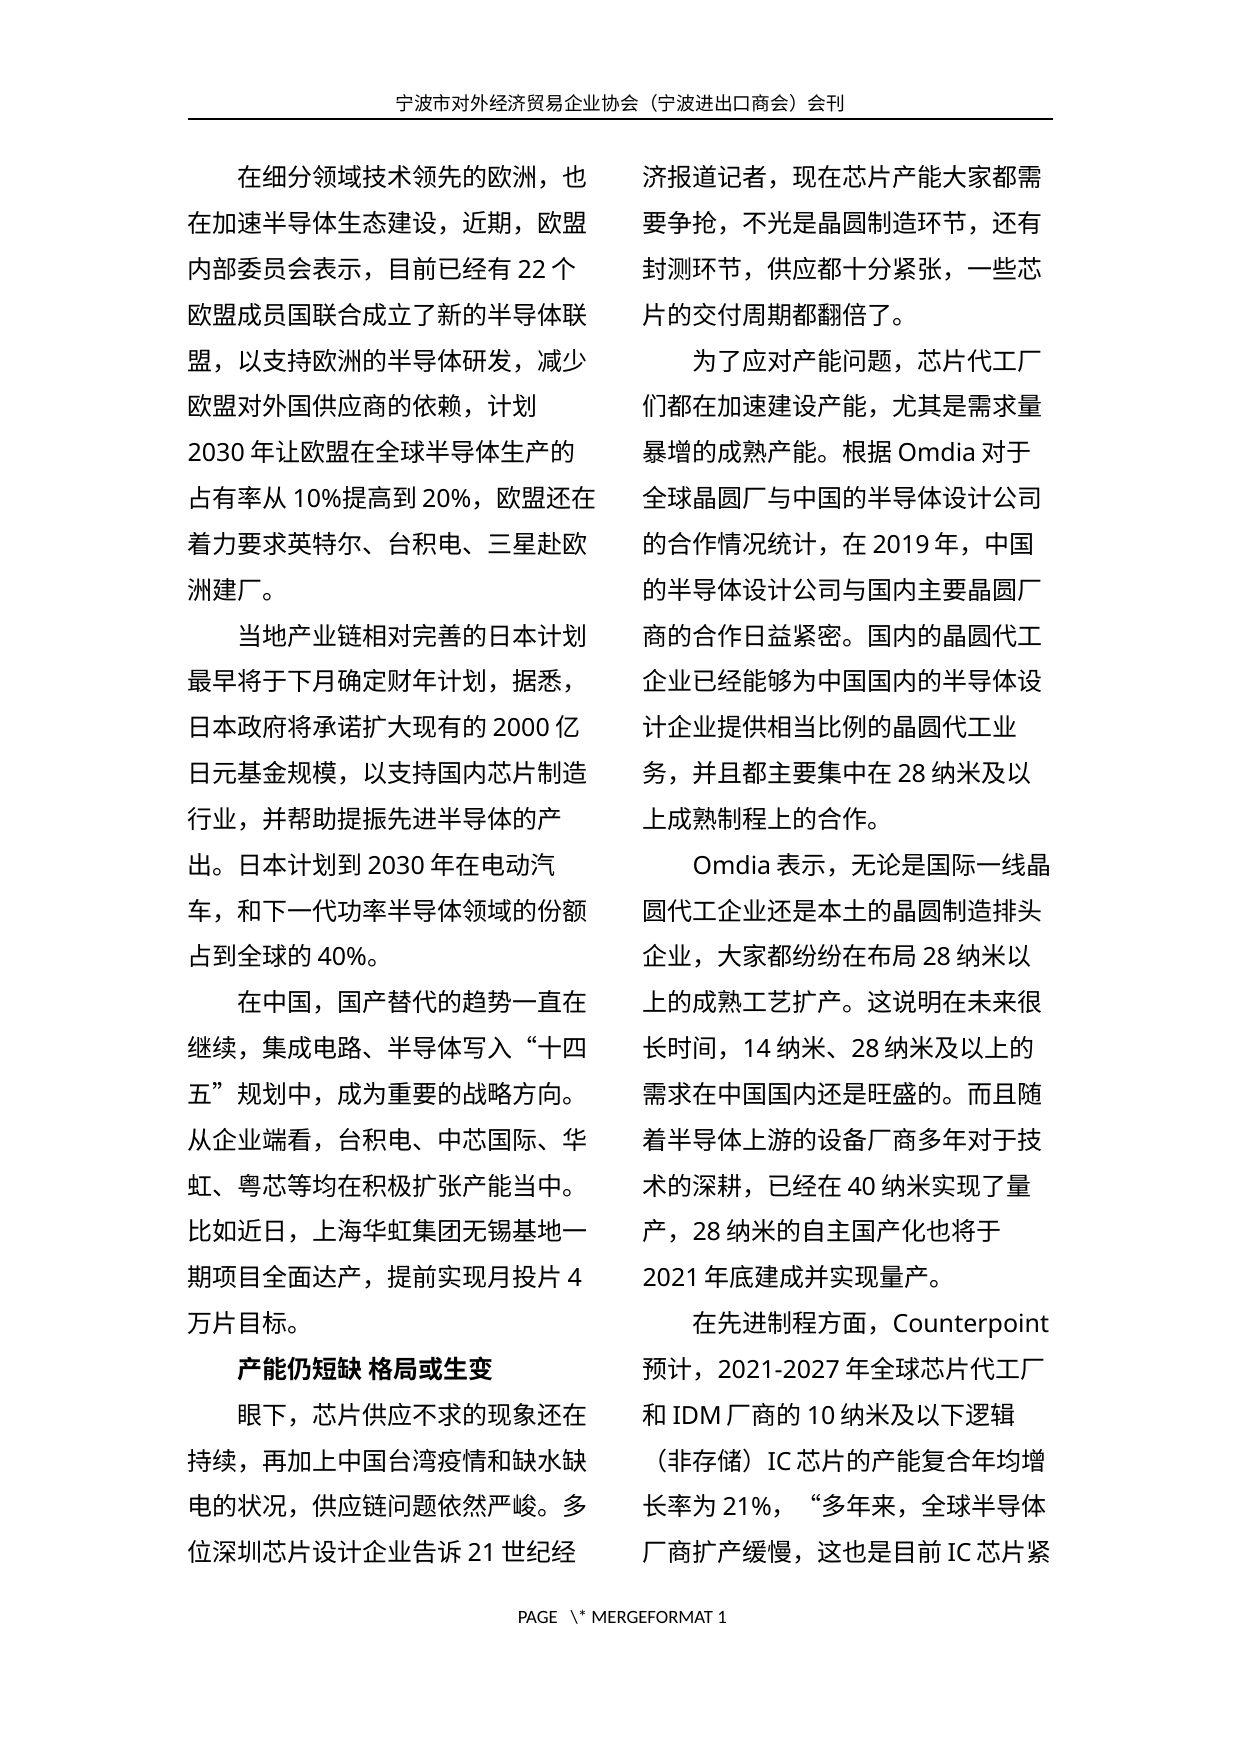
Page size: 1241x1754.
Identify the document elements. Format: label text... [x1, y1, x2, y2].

text 当地产业链相对完善的日本计划最早将于下月确定财年计划，据悉，日本政府将承诺扩大现有的2000亿日元基金规模，以支持国内芯片制造行业，并帮助提振先进半导体的产出。日本计划到2030年在电动汽车，和下一代功率半导体领域的份额占到全球的40%。 [187, 608, 598, 975]
text 在中国，国产替代的趋势一直在继续，集成电路、半导体写入“十四五”规划中，成为重要的战略方向。从企业端看，台积电、中芯国际、华虹、粤芯等均在积极扩张产能当中。比如近日，上海华虹集团无锡基地一期项目全面达产，提前实现月投片4万片目标。 [187, 975, 598, 1342]
text 为了应对产能问题，芯片代工厂们都在加速建设产能，尤其是需求量暴增的成熟产能。根据Omdia对于全球晶圆厂与中国的半导体设计公司的合作情况统计，在2019年，中国的半导体设计公司与国内主要晶圆厂商的合作日益紧密。国内的晶圆代工企业已经能够为中国国内的半导体设计企业提供相当比例的晶圆代工业务，并且都主要集中在28纳米及以上成熟制程上的合作。 [642, 333, 1053, 837]
text 在细分领域技术领先的欧洲，也在加速半导体生态建设，近期，欧盟内部委员会表示，目前已经有22个欧盟成员国联合成立了新的半导体联盟，以支持欧洲的半导体研发，减少欧盟对外国供应商的依赖，计划2030年让欧盟在全球半导体生产的占有率从10%提高到20%，欧盟还在着力要求英特尔、台积电、三星赴欧洲建厂。 [187, 150, 598, 608]
text Omdia表示，无论是国际一线晶圆代工企业还是本土的晶圆制造排头企业，大家都纷纷在布局28纳米以上的成熟工艺扩产。这说明在未来很长时间，14纳米、28纳米及以上的需求在中国国内还是旺盛的。而且随着半导体上游的设备厂商多年对于技术的深耕，已经在40纳米实现了量产，28纳米的自主国产化也将于2021年底建成并实现量产。 [642, 837, 1053, 1296]
text 眼下，芯片供应不求的现象还在持续，再加上中国台湾疫情和缺水缺电的状况，供应链问题依然严峻。多位深圳芯片设计企业告诉21世纪经济报道记者，现在芯片产能大家都需要争抢，不光是晶圆制造环节，还有封测环节，供应都十分紧张，一些芯片的交付周期都翻倍了。 [187, 1387, 598, 1571]
text 产能仍短缺 格局或生变 [187, 1342, 598, 1387]
text 眼下，芯片供应不求的现象还在持续，再加上中国台湾疫情和缺水缺电的状况，供应链问题依然严峻。多位深圳芯片设计企业告诉21世纪经济报道记者，现在芯片产能大家都需要争抢，不光是晶圆制造环节，还有封测环节，供应都十分紧张，一些芯片的交付周期都翻倍了。 [642, 150, 1053, 333]
